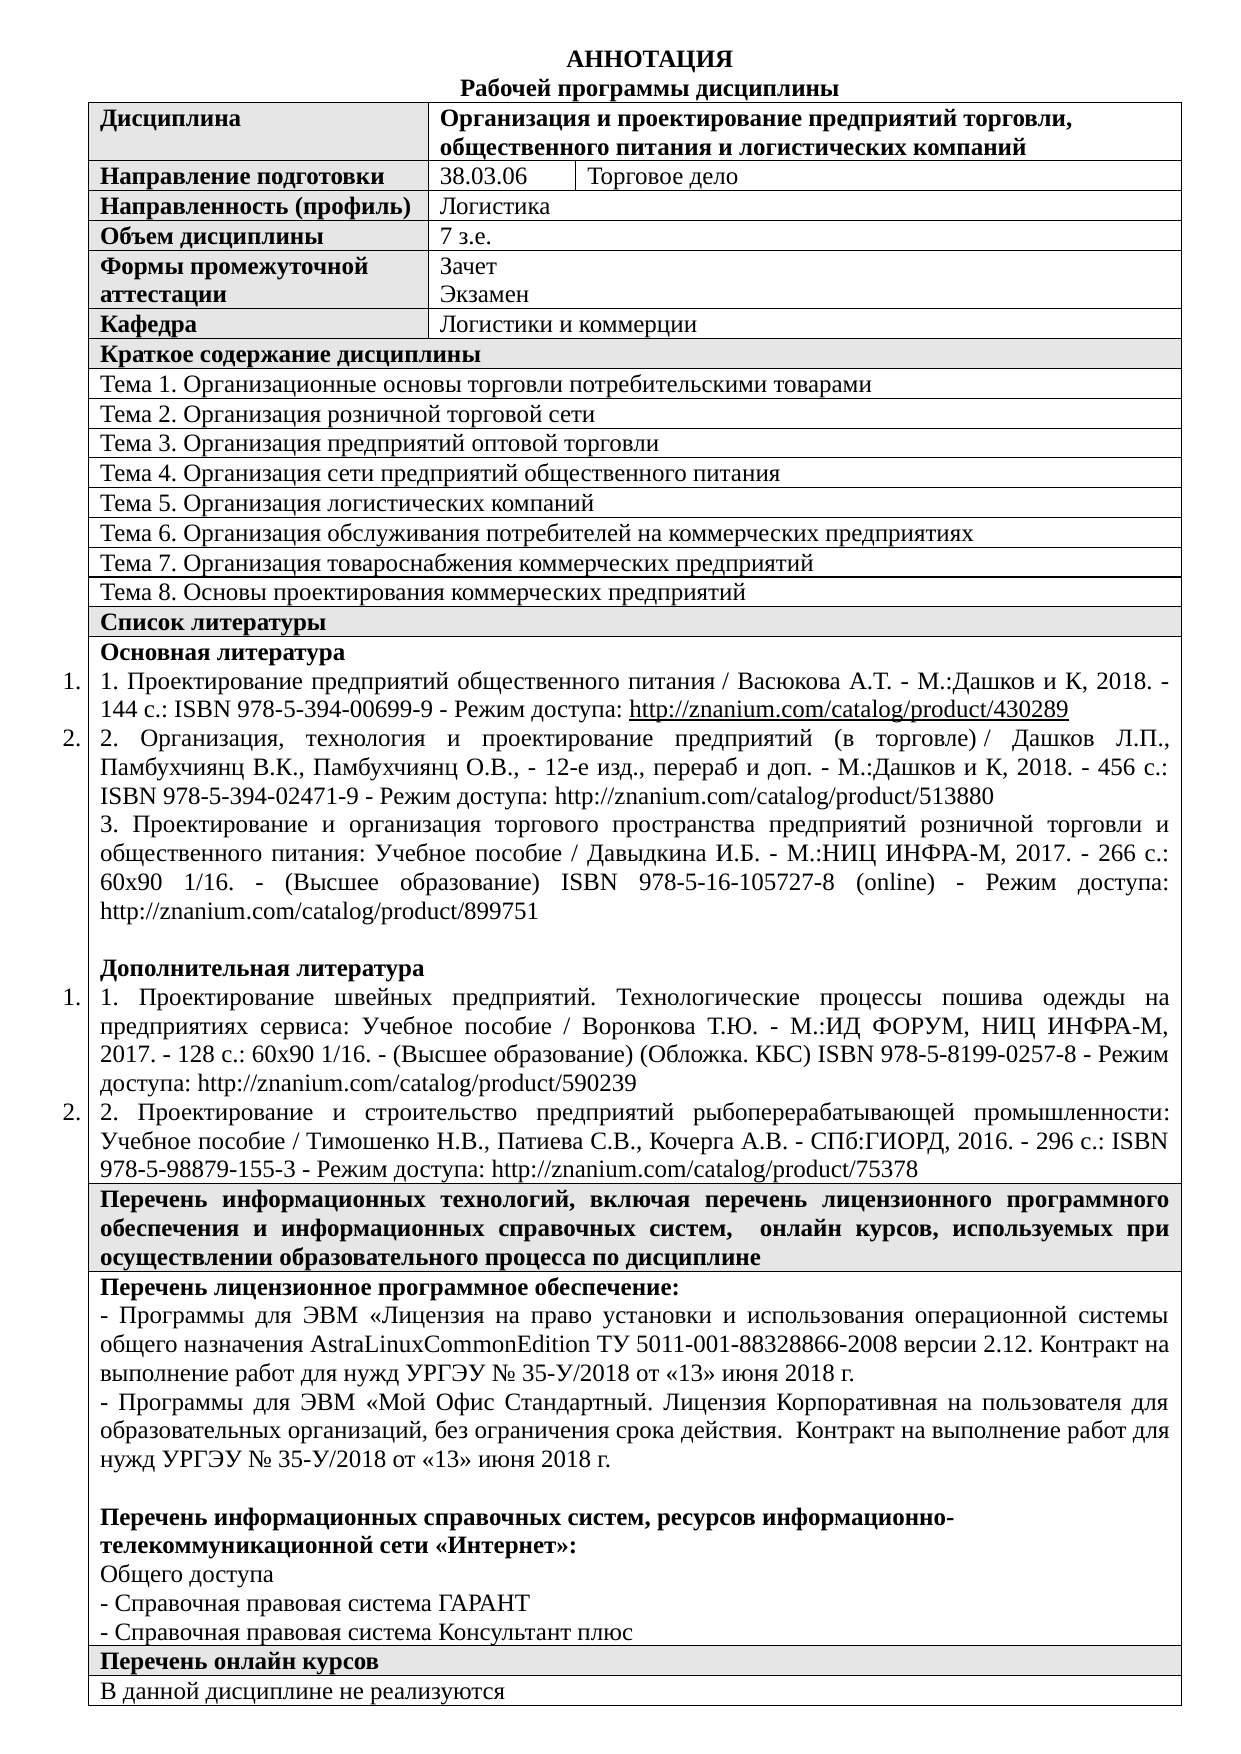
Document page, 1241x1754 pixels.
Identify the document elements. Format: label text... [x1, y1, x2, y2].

table_cell Перечень онлайн курсов [89, 1646, 1181, 1675]
table_cell Краткое содержание дисциплины [89, 339, 1181, 368]
table_cell Тема 4. Организация сети предприятий общественного питания [89, 458, 1181, 487]
table_cell Кафедра [89, 309, 428, 338]
table_cell Перечень лицензионное программное обеспечение: - Программы для ЭВМ «Лицензия на право установки и использования операционной системы общего назначения AstraLinuxCommonEdition ТУ 5011-001-88328866-2008 версии 2.12. Контракт на выполнение работ для нужд УРГЭУ № 35-У/2018 от «13» июня 2018 г. - Программы для ЭВМ «Мой Офис Стандартный. Лицензия Корпоративная на пользователя для образовательных организаций, без ограничения срока действия. Контракт на выполнение работ для нужд УРГЭУ № 35-У/2018 от «13» июня 2018 г. Перечень информационных справочных систем, ресурсов информационно-телекоммуникационной сети «Интернет»: Общего доступа - Справочная правовая система ГАРАНТ - Справочная правовая система Консультант плюс [89, 1272, 1181, 1645]
table_cell 7 з.е. [429, 221, 1181, 250]
table_cell Логистика [429, 191, 1181, 220]
table_cell Формы промежуточной аттестации [89, 251, 428, 308]
table_cell Направление подготовки [89, 161, 428, 190]
table_cell Торговое дело [576, 161, 1181, 190]
table_cell Тема 7. Организация товароснабжения коммерческих предприятий [89, 548, 1181, 576]
table_cell Направленность (профиль) [89, 191, 428, 220]
table_cell Объем дисциплины [89, 221, 428, 250]
table_header Дисциплина [89, 103, 428, 160]
table_cell Тема 2. Организация розничной торговой сети [89, 399, 1181, 427]
table_cell Тема 1. Организационные основы торговли потребительскими товарами [89, 369, 1181, 398]
table_cell Логистики и коммерции [429, 309, 1181, 338]
table_cell Список литературы [89, 607, 1181, 636]
text АННОТАЦИЯ [118, 44, 1181, 73]
table_cell 38.03.06 [429, 161, 575, 190]
table_cell Тема 8. Основы проектирования коммерческих предприятий [89, 578, 1181, 606]
text Рабочей программы дисциплины [118, 73, 1181, 102]
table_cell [89, 1676, 1181, 1705]
table_cell Перечень информационных технологий, включая перечень лицензионного программного обеспечения и информационных справочных систем, онлайн курсов, используемых при осуществлении образовательного процесса по дисциплине [89, 1184, 1181, 1271]
table_cell Основная литература 1. Проектирование предприятий общественного питания / Васюкова А.Т. - М.:Дашков и К, 2018. - 144 с.: ISBN 978-5-394-00699-9 - Режим доступа: http://znanium.com/catalog/product/430289 2. Организация, технология и проектирование предприятий (в торговле) / Дашков Л.П., Памбухчиянц В.К., Памбухчиянц О.В., - 12-е изд., перераб и доп. - М.:Дашков и К, 2018. - 456 с.: ISBN 978-5-394-02471-9 - Режим доступа: http://znanium.com/catalog/product/513880 3. Проектирование и организация торгового пространства предприятий розничной торговли и общественного питания: Учебное пособие / Давыдкина И.Б. - М.:НИЦ ИНФРА-М, 2017. - 266 с.: 60x90 1/16. - (Высшее образование) ISBN 978-5-16-105727-8 (online) - Режим доступа: http://znanium.com/catalog/product/899751 Дополнительная литература 1. Проектирование швейных предприятий. Технологические процессы пошива одежды на предприятиях сервиса: Учебное пособие / Воронкова Т.Ю. - М.:ИД ФОРУМ, НИЦ ИНФРА-М, 2017. - 128 с.: 60x90 1/16. - (Высшее образование) (Обложка. КБС) ISBN 978-5-8199-0257-8 - Режим доступа: http://znanium.com/catalog/product/590239 2. Проектирование и строительство предприятий рыбоперерабатывающей промышленности: Учебное пособие / Тимошенко Н.В., Патиева С.В., Кочерга А.В. - СПб:ГИОРД, 2016. - 296 с.: ISBN 978-5-98879-155-3 - Режим доступа: http://znanium.com/catalog/product/75378 [89, 637, 1181, 1183]
table_cell Тема 5. Организация логистических компаний [89, 488, 1181, 517]
table_cell Зачет Экзамен [429, 251, 1181, 308]
table_header Организация и проектирование предприятий торговли, общественного питания и логистических компаний [429, 103, 1181, 160]
table_cell Тема 3. Организация предприятий оптовой торговли [89, 429, 1181, 457]
table_cell Тема 6. Организация обслуживания потребителей на коммерческих предприятиях [89, 518, 1181, 547]
